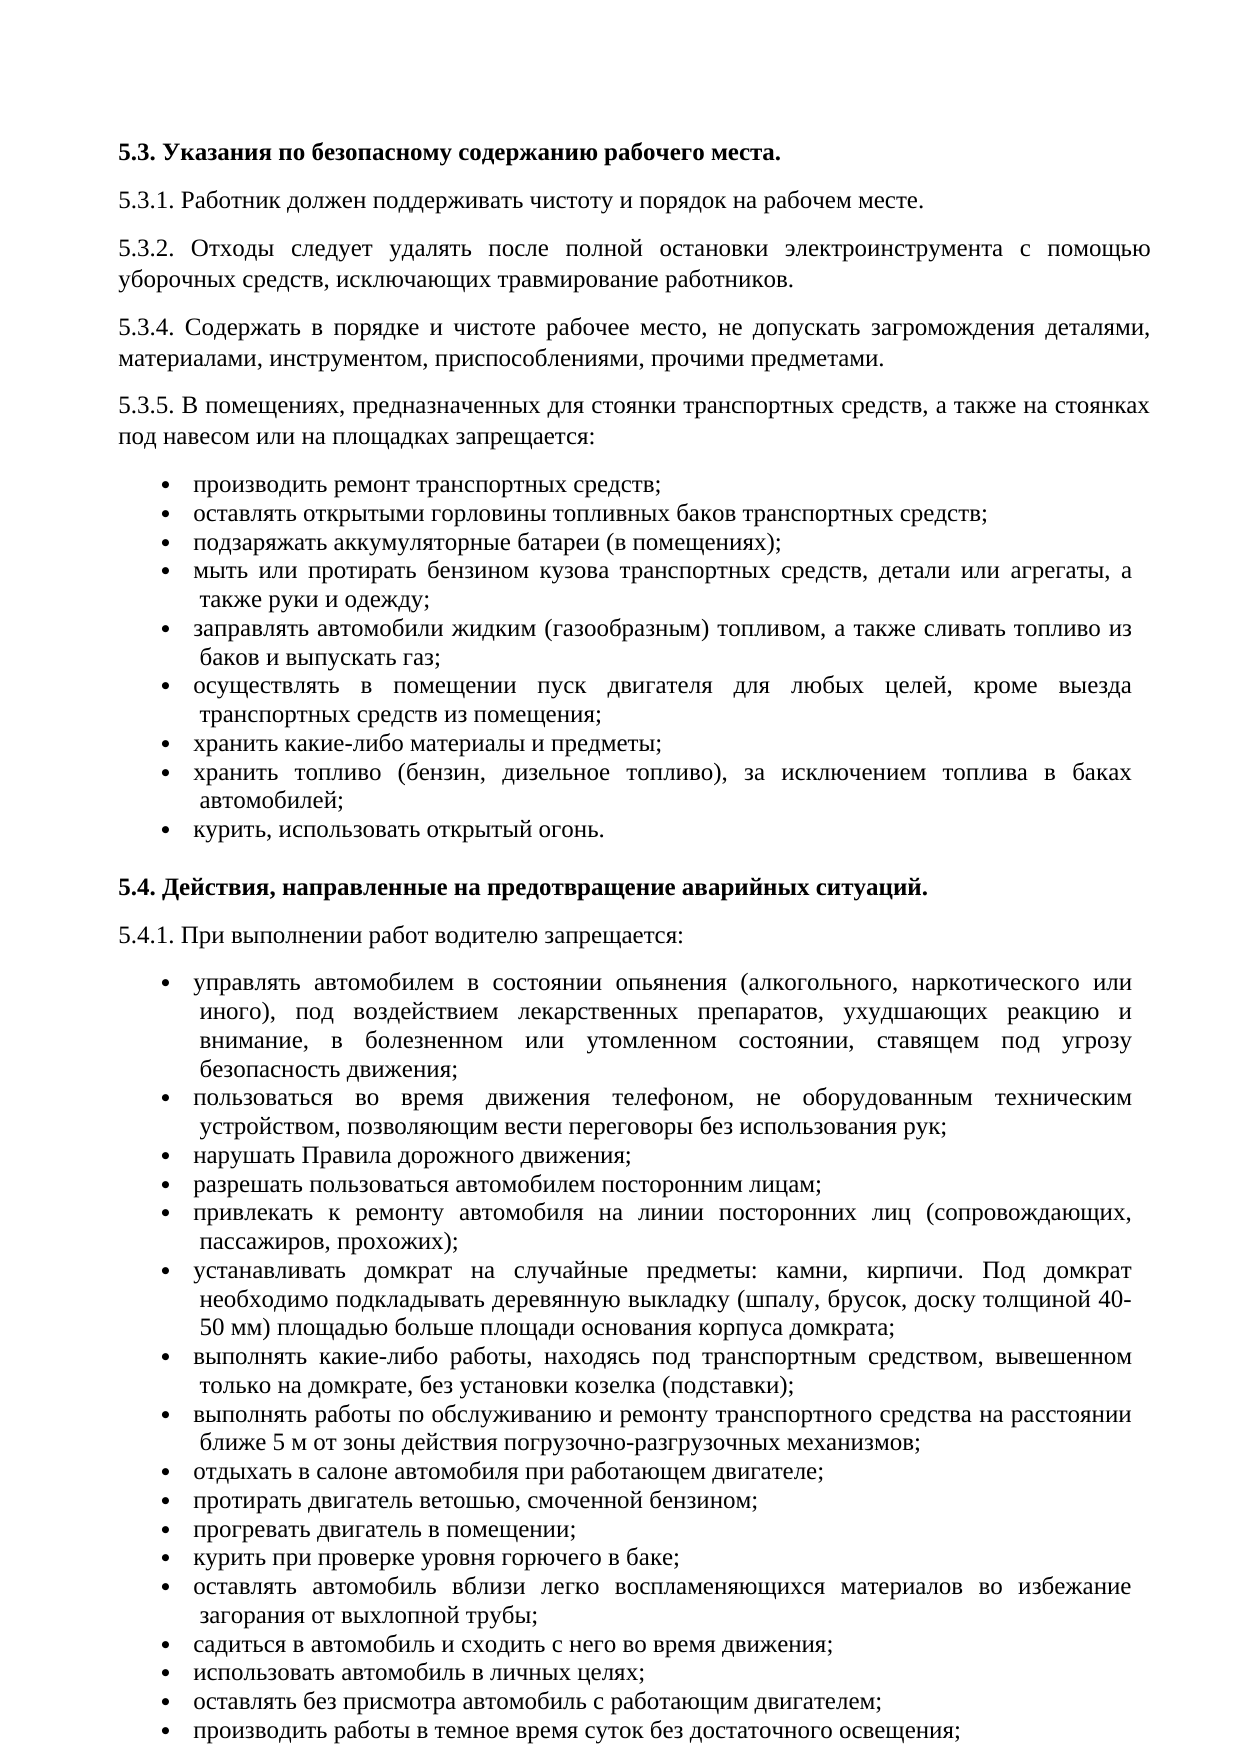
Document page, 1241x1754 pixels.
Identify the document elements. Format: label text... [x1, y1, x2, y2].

list производить работы в темное время суток без достаточного освещения; [162, 1715, 1133, 1744]
list управлять автомобилем в состоянии опьянения (алкогольного, наркотического или иного), под воздействием лекарственных препаратов, ухудшающих реакцию и внимание, в болезненном или утомленном состоянии, ставящем под угрозу безопасность движения; [162, 967, 1133, 1082]
list устанавливать домкрат на случайные предметы: камни, кирпичи. Под домкрат необходимо подкладывать деревянную выкладку (шпалу, брусок, доску толщиной 40-50 мм) площадью больше площади основания корпуса домкрата; [162, 1255, 1133, 1341]
list производить ремонт транспортных средств; [162, 469, 1133, 498]
list выполнять работы по обслуживанию и ремонту транспортного средства на расстоянии ближе 5 м от зоны действия погрузочно-разгрузочных механизмов; [162, 1399, 1133, 1456]
list прогревать двигатель в помещении; [162, 1514, 1133, 1542]
text 5.4.1. При выполнении работ водителю запрещается: [118, 920, 1152, 948]
list нарушать Правила дорожного движения; [162, 1140, 1133, 1169]
list протирать двигатель ветошью, смоченной бензином; [162, 1485, 1133, 1514]
list выполнять какие-либо работы, находясь под транспортным средством, вывешенном только на домкрате, без установки козелка (подставки); [162, 1341, 1133, 1399]
list разрешать пользоваться автомобилем посторонним лицам; [162, 1169, 1133, 1197]
list заправлять автомобили жидким (газообразным) топливом, а также сливать топливо из баков и выпускать газ; [162, 613, 1133, 670]
text 5.3.1. Работник должен поддерживать чистоту и порядок на рабочем месте. [118, 185, 1152, 214]
list осуществлять в помещении пуск двигателя для любых целей, кроме выезда транспортных средств из помещения; [162, 670, 1133, 728]
text 5.3.5. В помещениях, предназначенных для стоянки транспортных средств, а также на стоянках под навесом или на площадках запрещается: [118, 390, 1152, 450]
list оставлять открытыми горловины топливных баков транспортных средств; [162, 498, 1133, 527]
list курить при проверке уровня горючего в баке; [162, 1542, 1133, 1571]
list хранить какие-либо материалы и предметы; [162, 728, 1133, 757]
text 5.3.2. Отходы следует удалять после полной остановки электроинструмента с помощью уборочных средств, исключающих травмирование работников. [118, 233, 1152, 293]
list курить, использовать открытый огонь. [162, 814, 1133, 843]
text 5.3.4. Содержать в порядке и чистоте рабочее место, не допускать загромождения деталями, материалами, инструментом, приспособлениями, прочими предметами. [118, 312, 1152, 371]
list садиться в автомобиль и сходить с него во время движения; [162, 1629, 1133, 1657]
list привлекать к ремонту автомобиля на линии посторонних лиц (сопровождающих, пассажиров, прохожих); [162, 1197, 1133, 1255]
list хранить топливо (бензин, дизельное топливо), за исключением топлива в баках автомобилей; [162, 757, 1133, 814]
list отдыхать в салоне автомобиля при работающем двигателе; [162, 1456, 1133, 1485]
list подзаряжать аккумуляторные батареи (в помещениях); [162, 527, 1133, 555]
text 5.3. Указания по безопасному содержанию рабочего места. [118, 137, 1152, 166]
list пользоваться во время движения телефоном, не оборудованным техническим устройством, позволяющим вести переговоры без использования рук; [162, 1082, 1133, 1140]
list оставлять без присмотра автомобиль с работающим двигателем; [162, 1686, 1133, 1715]
list использовать автомобиль в личных целях; [162, 1657, 1133, 1686]
text 5.4. Действия, направленные на предотвращение аварийных ситуаций. [118, 872, 1152, 901]
list мыть или протирать бензином кузова транспортных средств, детали или агрегаты, а также руки и одежду; [162, 555, 1133, 613]
list оставлять автомобиль вблизи легко воспламеняющихся материалов во избежание загорания от выхлопной трубы; [162, 1571, 1133, 1629]
